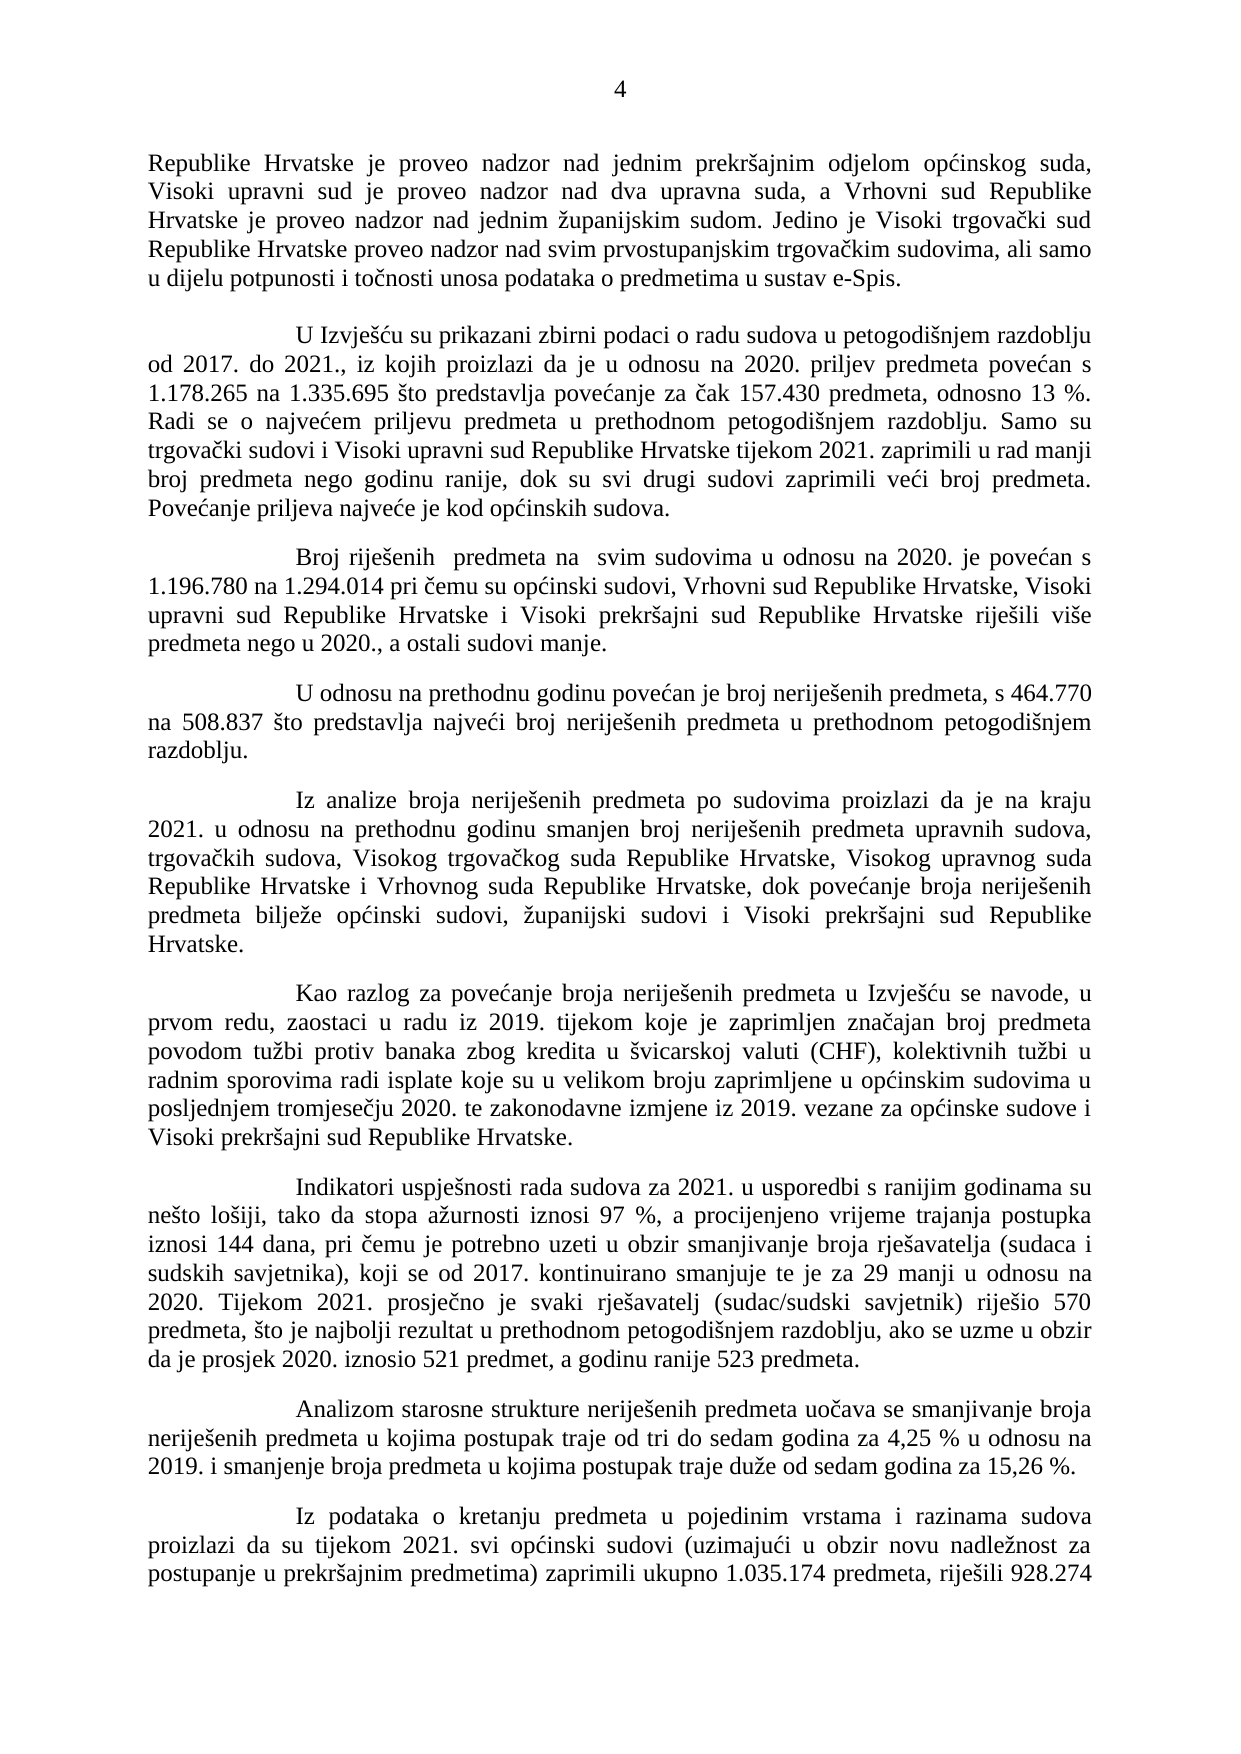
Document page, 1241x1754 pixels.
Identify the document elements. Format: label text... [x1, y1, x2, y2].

text Analizom starosne strukture neriješenih predmeta uočava se smanjivanje broja neriješenih predmeta u kojima postupak traje od tri do sedam godina za 4,25 % u odnosu na 2019. i smanjenje broja predmeta u kojima postupak traje duže od sedam godina za 15,26 %. [148, 1394, 1093, 1480]
text U odnosu na prethodnu godinu povećan je broj neriješenih predmeta, s 464.770 na 508.837 što predstavlja najveći broj neriješenih predmeta u prethodnom petogodišnjem razdoblju. [148, 678, 1093, 764]
text Broj riješenih predmeta na svim sudovima u odnosu na 2020. je povećan s 1.196.780 na 1.294.014 pri čemu su općinski sudovi, Vrhovni sud Republike Hrvatske, Visoki upravni sud Republike Hrvatske i Visoki prekršajni sud Republike Hrvatske riješili više predmeta nego u 2020., a ostali sudovi manje. [148, 542, 1093, 657]
text Kao razlog za povećanje broja neriješenih predmeta u Izvješću se navode, u prvom redu, zaostaci u radu iz 2019. tijekom koje je zaprimljen značajan broj predmeta povodom tužbi protiv banaka zbog kredita u švicarskoj valuti (CHF), kolektivnih tužbi u radnim sporovima radi isplate koje su u velikom broju zaprimljene u općinskim sudovima u posljednjem tromjesečju 2020. te zakonodavne izmjene iz 2019. vezane za općinske sudove i Visoki prekršajni sud Republike Hrvatske. [148, 978, 1093, 1151]
text Iz analize broja neriješenih predmeta po sudovima proizlazi da je na kraju 2021. u odnosu na prethodnu godinu smanjen broj neriješenih predmeta upravnih sudova, trgovačkih sudova, Visokog trgovačkog suda Republike Hrvatske, Visokog upravnog suda Republike Hrvatske i Vrhovnog suda Republike Hrvatske, dok povećanje broja neriješenih predmeta bilježe općinski sudovi, županijski sudovi i Visoki prekršajni sud Republike Hrvatske. [148, 785, 1093, 958]
text U Izvješću su prikazani zbirni podaci o radu sudova u petogodišnjem razdoblju od 2017. do 2021., iz kojih proizlazi da je u odnosu na 2020. priljev predmeta povećan s 1.178.265 na 1.335.695 što predstavlja povećanje za čak 157.430 predmeta, odnosno 13 %. Radi se o najvećem priljevu predmeta u prethodnom petogodišnjem razdoblju. Samo su trgovački sudovi i Visoki upravni sud Republike Hrvatske tijekom 2021. zaprimili u rad manji broj predmeta nego godinu ranije, dok su svi drugi sudovi zaprimili veći broj predmeta. Povećanje priljeva najveće je kod općinskih sudova. [148, 320, 1093, 521]
text Indikatori uspješnosti rada sudova za 2021. u usporedbi s ranijim godinama su nešto lošiji, tako da stopa ažurnosti iznosi 97 %, a procijenjeno vrijeme trajanja postupka iznosi 144 dana, pri čemu je potrebno uzeti u obzir smanjivanje broja rješavatelja (sudaca i sudskih savjetnika), koji se od 2017. kontinuirano smanjuje te je za 29 manji u odnosu na 2020. Tijekom 2021. prosječno je svaki rješavatelj (sudac/sudski savjetnik) riješio 570 predmeta, što je najbolji rezultat u prethodnom petogodišnjem razdoblju, ako se uzme u obzir da je prosjek 2020. iznosio 521 predmet, a godinu ranije 523 predmeta. [148, 1172, 1093, 1373]
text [148, 148, 1093, 291]
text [148, 1501, 1093, 1587]
